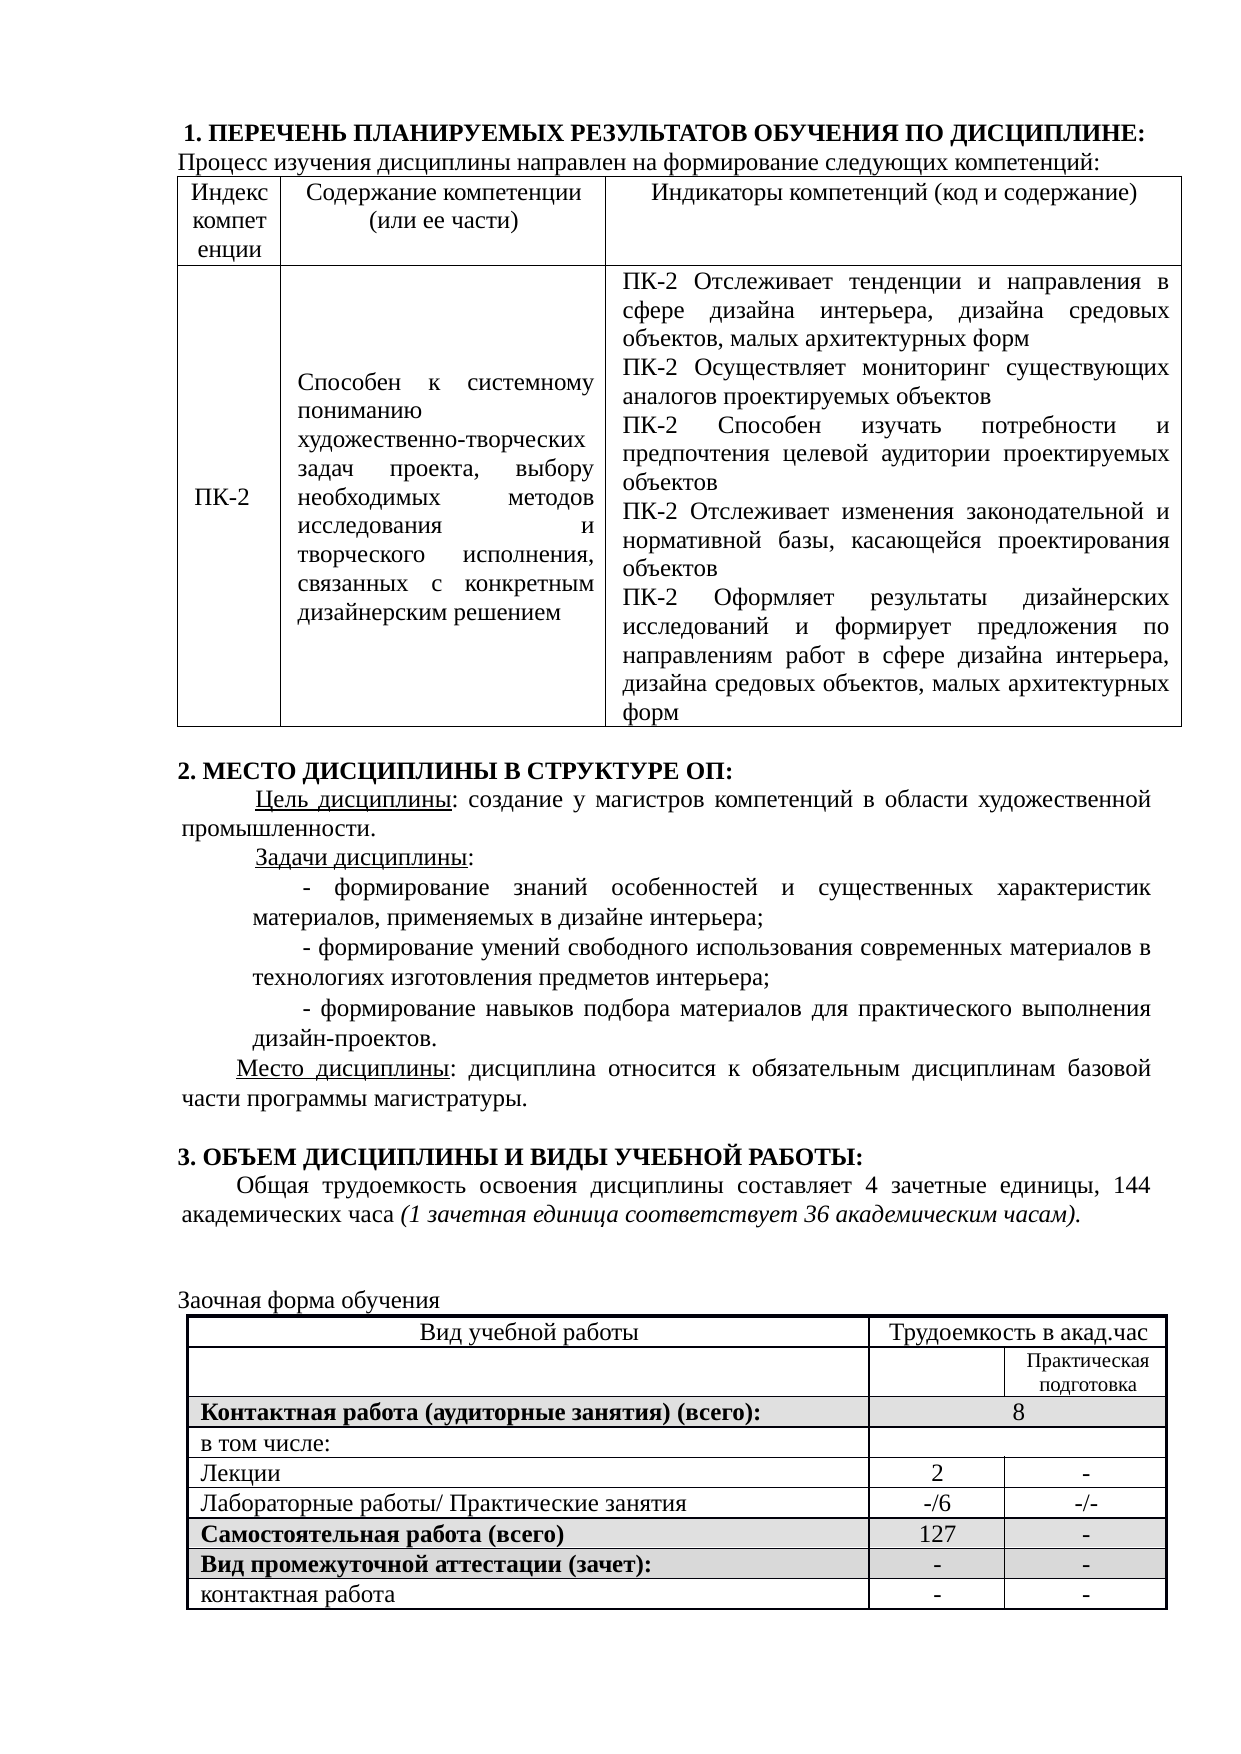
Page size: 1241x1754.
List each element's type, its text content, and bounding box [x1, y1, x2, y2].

table_cell - [870, 1549, 1004, 1578]
text - формирование навыков подбора материалов для практического выполнения дизайн-проектов. [252, 993, 1152, 1051]
text - формирование умений свободного использования современных материалов в технологиях изготовления предметов интерьера; [252, 932, 1152, 991]
text Процесс изучения дисциплины направлен на формирование следующих компетенций: [177, 147, 1152, 176]
table_cell Лабораторные работы/ Практические занятия [189, 1488, 868, 1517]
table_header Вид учебной работы [189, 1318, 868, 1346]
table_cell - [870, 1579, 1004, 1608]
text Общая трудоемкость освоения дисциплины составляет 4 зачетные единицы, 144 академических часа (1 зачетная единица соответствует 36 академическим часам). [181, 1171, 1152, 1228]
table_cell Самостоятельная работа (всего) [189, 1519, 868, 1547]
table_cell ПК-2 Отслеживает тенденции и направления в сфере дизайна интерьера, дизайна средовых объектов, малых архитектурных форм ПК-2 Осуществляет мониторинг существующих аналогов проектируемых объектов ПК-2 Способен изучать потребности и предпочтения целевой аудитории проектируемых объектов ПК-2 Отслеживает изменения законодательной и нормативной базы, касающейся проектирования объектов ПК-2 Оформляет результаты дизайнерских исследований и формирует предложения по направлениям работ в сфере дизайна интерьера, дизайна средовых объектов, малых архитектурных форм [606, 266, 1181, 726]
table_cell Лекции [189, 1458, 868, 1487]
table_cell Контактная работа (аудиторные занятия) (всего): [189, 1397, 868, 1426]
table_cell контактная работа [189, 1579, 868, 1608]
table_header Трудоемкость в акад.час [870, 1318, 1165, 1346]
text Задачи дисциплины: [181, 842, 1152, 871]
table_cell Практическая подготовка [1005, 1348, 1165, 1396]
table_cell - [1005, 1519, 1165, 1547]
text Цель дисциплины: создание у магистров компетенций в области художественной промышленности. [181, 784, 1152, 842]
table_cell -/- [1005, 1488, 1165, 1517]
text 3. Объем дисциплины и виды учебной работы: [177, 1142, 1152, 1171]
table_cell [189, 1348, 868, 1396]
table_cell - [1005, 1579, 1165, 1608]
table_cell 127 [870, 1519, 1004, 1547]
table_header Содержание компетенции (или ее части) [281, 177, 605, 265]
text Место дисциплины: дисциплина относится к обязательным дисциплинам базовой части программы магистратуры. [181, 1053, 1152, 1112]
table_cell Способен к системному пониманию художественно-творческих задач проекта, выбору необходимых методов исследования и творческого исполнения, связанных с конкретным дизайнерским решением [281, 266, 605, 726]
table_cell 8 [870, 1397, 1165, 1426]
table_cell [870, 1428, 1165, 1456]
table_cell Вид промежуточной аттестации (зачет): [189, 1549, 868, 1578]
table_header Индекс компетенции [178, 177, 280, 265]
table_cell ПК-2 [178, 266, 280, 726]
table_cell 2 [870, 1458, 1004, 1487]
text Заочная форма обучения [177, 1286, 1152, 1314]
table_cell - [1005, 1549, 1165, 1578]
table_cell [870, 1348, 1004, 1396]
table_cell в том числе: [189, 1428, 868, 1456]
table_cell - [1005, 1458, 1165, 1487]
text - формирование знаний особенностей и существенных характеристик материалов, применяемых в дизайне интерьера; [252, 872, 1152, 931]
text 1. ПЕРЕЧЕНЬ ПЛАНИРУЕМЫХ РЕЗУЛЬТАТОВ ОБУЧЕНИЯ ПО ДИСЦИПЛИНЕ: [177, 118, 1152, 147]
table_cell -/6 [870, 1488, 1004, 1517]
text 2. Место дисциплины в структуре ОП: [177, 756, 1152, 784]
table_header Индикаторы компетенций (код и содержание) [606, 177, 1181, 265]
